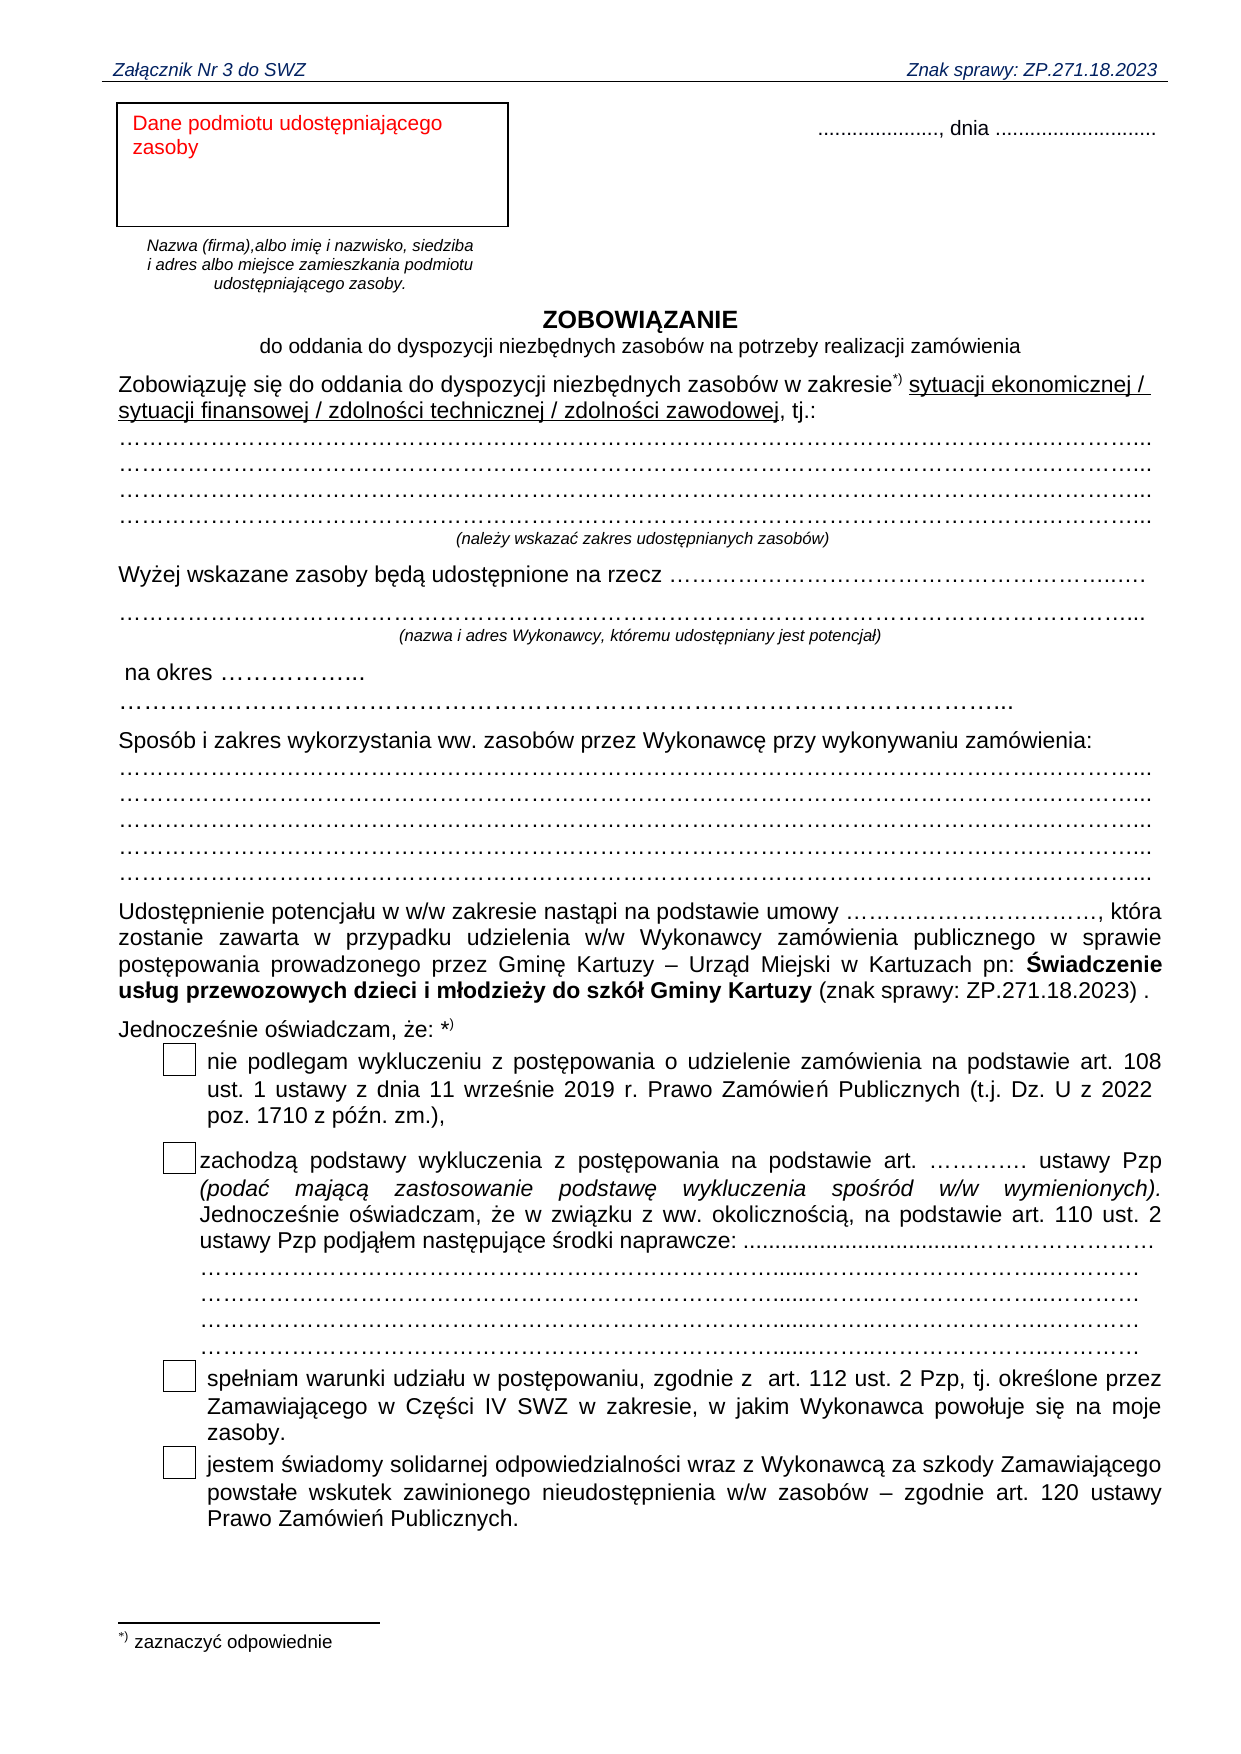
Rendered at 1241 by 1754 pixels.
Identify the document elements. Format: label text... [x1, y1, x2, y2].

text (należy wskazać zakres udostępnianych zasobów) [118, 529, 1162, 548]
text ZOBOWIĄZANIE [118, 306, 1162, 334]
text ………………………………………………………………………………………………………….…………... [118, 423, 1162, 450]
text jestem świadomy solidarnej odpowiedzialności wraz z Wykonawcą za szkody Zamawiającego powstałe wskutek zawinionego nieudostępnienia w/w zasobów – zgodnie art. 120 ustawy Prawo Zamówień Publicznych. [162, 1445, 1162, 1532]
list ………………………………………………………………….......……..…………………..………… [199, 1280, 1162, 1306]
text na okres ……………...……………………………………………………………………………………………... [118, 657, 1162, 715]
text Jednocześnie oświadczam, że: *) [118, 1016, 1162, 1042]
text ………………………………………………………………………………………………………….…………...………………………………………………………………………………………………………….…………...………………………………………………………………………………………………………….…………...………………………………………………………………………………………………………….…………...………………………………………………………………………………………………………….…………... [118, 754, 1162, 886]
text Udostępnienie potencjału w w/w zakresie nastąpi na podstawie umowy ……………………………, która zostanie zawarta w przypadku udzielenia w/w Wykonawcy zamówienia publicznego w sprawie postępowania prowadzonego przez Gminę Kartuzy – Urząd Miejski w Kartuzach pn: Świadczenie usług przewozowych dzieci i młodzieży do szkół Gminy Kartuzy (znak sprawy: ZP.271.18.2023) . [118, 898, 1162, 1003]
text i adres albo miejsce zamieszkania podmiotu udostępniającego zasoby. [118, 255, 502, 293]
list zachodzą podstawy wykluczenia z postępowania na podstawie art. …………. ustawy Pzp (podać mającą zastosowanie podstawę wykluczenia spośród w/w wymienionych). Jednocześnie oświadczam, że w związku z ww. okolicznością, na podstawie art. 110 ust. 2 ustawy Pzp podjąłem następujące środki naprawcze: ....................................…………………… [162, 1141, 1162, 1254]
text Wyżej wskazane zasoby będą udostępnione na rzecz …………………………………………………..…. [118, 561, 1162, 587]
text ……………………………………………………………………………………………………………………... [118, 599, 1162, 626]
text ………………………………………………………………………………………………………….…………... [118, 476, 1162, 502]
text ....................., dnia ............................ [812, 115, 1162, 139]
list ………………………………………………………………….......……..…………………..………… [199, 1333, 1162, 1359]
text Sposób i zakres wykorzystania ww. zasobów przez Wykonawcę przy wykonywaniu zamówienia: [118, 727, 1162, 754]
text do oddania do dyspozycji niezbędnych zasobów na potrzeby realizacji zamówienia [118, 334, 1162, 358]
text ………………………………………………………………………………………………………….…………... [118, 502, 1162, 529]
text Zobowiązuję się do oddania do dyspozycji niezbędnych zasobów w zakresie) sytuacji ekonomicznej / sytuacji finansowej / zdolności technicznej / zdolności zawodowej, tj.: [118, 371, 1162, 423]
text nie podlegam wykluczeniu z postępowania o udzielenie zamówienia na podstawie art. 108 ust. 1 ustawy z dnia 11 wrześnie 2019 r. Prawo Zamówień Publicznych (t.j. Dz. U z 2022 poz. 1710 z późn. zm.), [162, 1042, 1162, 1128]
text spełniam warunki udziału w postępowaniu, zgodnie z art. 112 ust. 2 Pzp, tj. określone przez Zamawiającego w Części IV SWZ w zakresie, w jakim Wykonawca powołuje się na moje zasoby. [162, 1359, 1162, 1445]
text Nazwa (firma),albo imię i nazwisko, siedziba [118, 236, 502, 255]
list ………………………………………………………………….......……..…………………..………… [199, 1306, 1162, 1333]
text ………………………………………………………………………………………………………….…………... [118, 450, 1162, 476]
text (nazwa i adres Wykonawcy, któremu udostępniany jest potencjał) [118, 626, 1162, 645]
list ………………………………………………………………….......……..…………………..………… [199, 1254, 1162, 1280]
